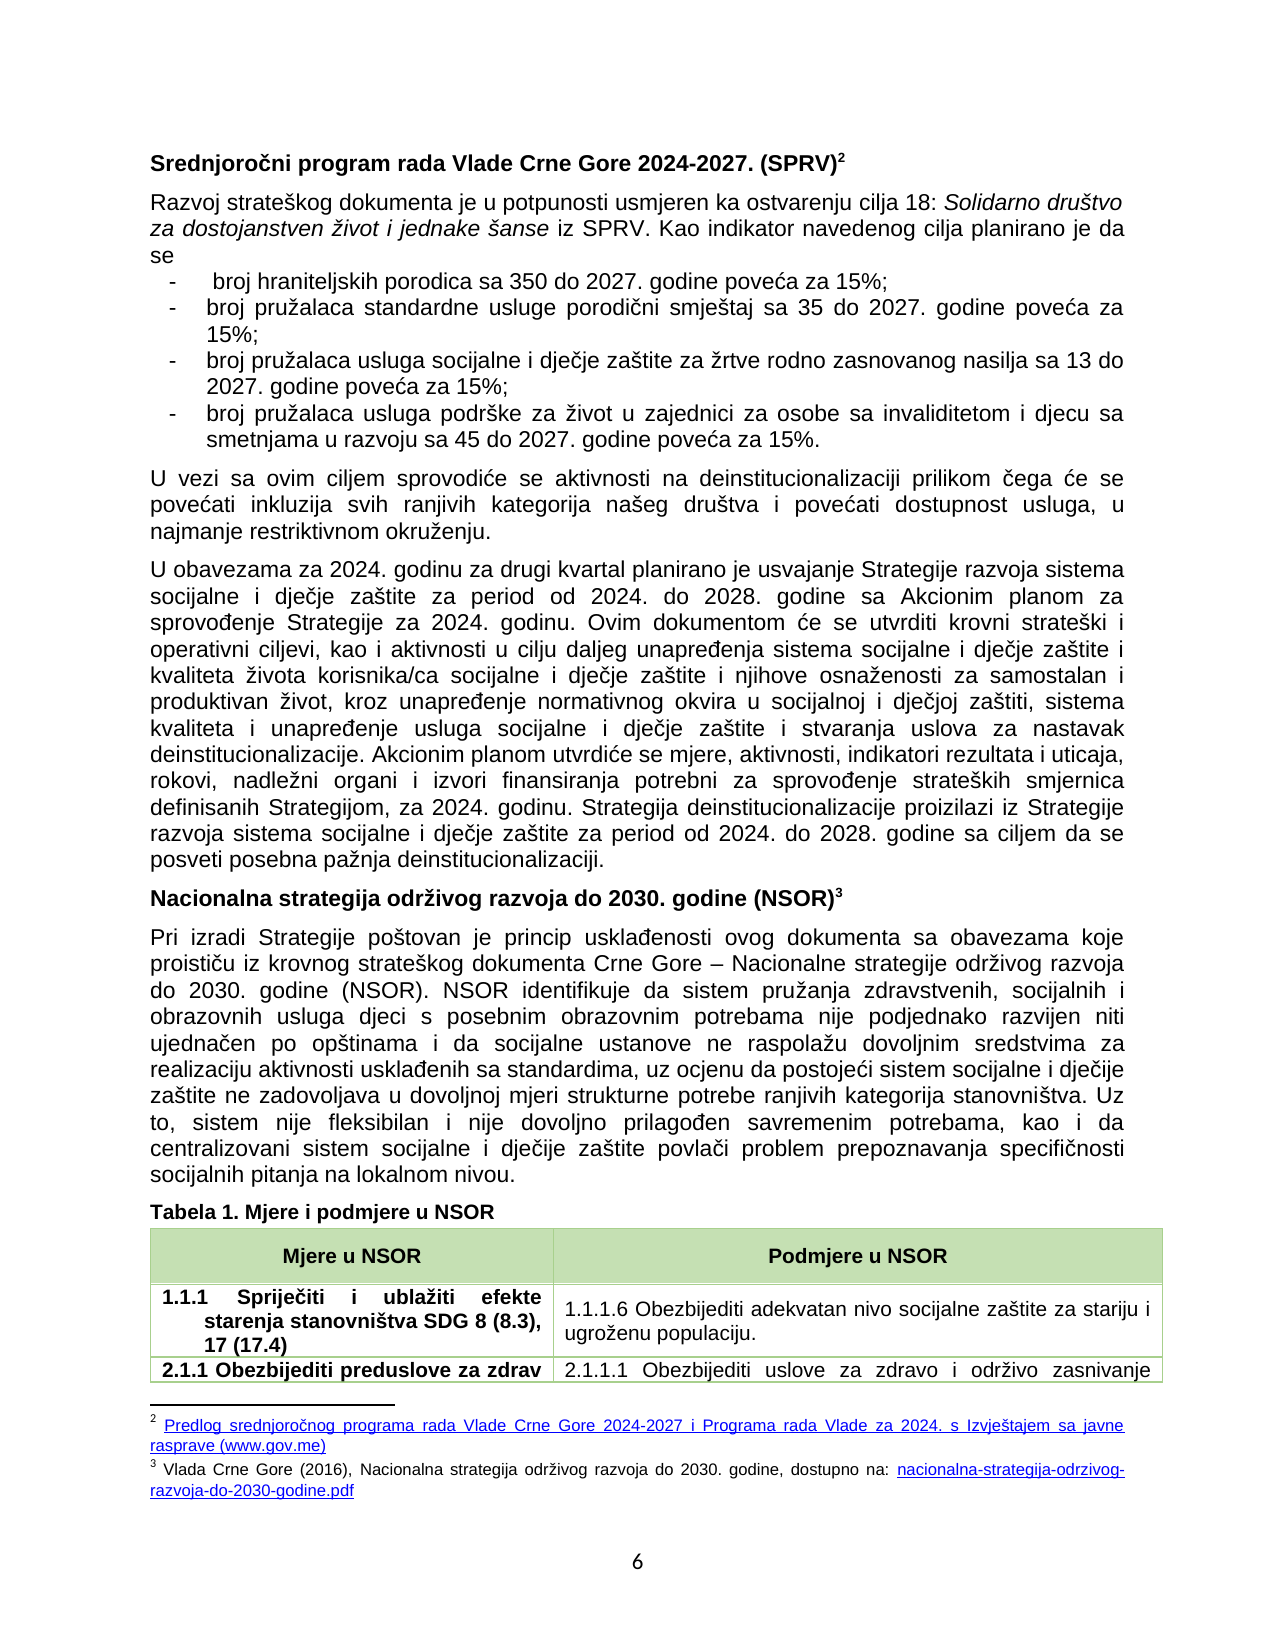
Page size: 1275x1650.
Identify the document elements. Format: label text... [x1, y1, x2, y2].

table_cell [554, 1358, 1162, 1381]
table_header Podmjere u NSOR [554, 1229, 1162, 1283]
text U obavezama za 2024. godinu za drugi kvartal planirano je usvajanje Strategije razvoja sistema socijalne i dječje zaštite za period od 2024. do 2028. godine sa Akcionim planom za sprovođenje Strategije za 2024. godinu. Ovim dokumentom će se utvrditi krovni strateški i operativni ciljevi, kao i aktivnosti u cilju daljeg unapređenja sistema socijalne i dječje zaštite i kvaliteta života korisnika/ca socijalne i dječje zaštite i njihove osnaženosti za samostalan i produktivan život, kroz unapređenje normativnog okvira u socijalnoj i dječjoj zaštiti, sistema kvaliteta i unapređenje usluga socijalne i dječje zaštite i stvaranja uslova za nastavak deinstitucionalizacije. Akcionim planom utvrdiće se mjere, aktivnosti, indikatori rezultata i uticaja, rokovi, nadležni organi i izvori finansiranja potrebni za sprovođenje strateških smjernica definisanih Strategijom, za 2024. godinu. Strategija deinstitucionalizacije proizilazi iz Strategije razvoja sistema socijalne i dječje zaštite za period od 2024. do 2028. godine sa ciljem da se posveti posebna pažnja deinstitucionalizaciji. [150, 556, 1125, 873]
text Razvoj strateškog dokumenta je u potpunosti usmjeren ka ostvarenju cilja 18: Solidarno društvo za dostojanstven život i jednake šanse iz SPRV. Kao indikator navedenog cilja planirano je da se [150, 189, 1125, 268]
table_header Mjere u NSOR [151, 1229, 553, 1283]
text Nacionalna strategija održivog razvoja do 2030. godine (NSOR) [150, 885, 1125, 912]
text Tabela 1. Mjere i podmjere u NSOR [150, 1200, 1125, 1224]
table_cell 1.1.1.6 Obezbijediti adekvatan nivo socijalne zaštite za stariju i ugroženu populaciju. [554, 1285, 1162, 1356]
list broj pružalaca usluga podrške za život u zajednici za osobe sa invaliditetom i djecu sa smetnjama u razvoju sa 45 do 2027. godine poveća za 15%. [169, 400, 1125, 452]
list broj hraniteljskih porodica sa 350 do 2027. godine poveća za 15%; [169, 268, 1125, 294]
table_cell Spriječiti i ublažiti efekte starenja stanovništva SDG 8 (8.3), 17 (17.4) [151, 1285, 553, 1356]
text Pri izradi Strategije poštovan je princip usklađenosti ovog dokumenta sa obavezama koje proističu iz krovnog strateškog dokumenta Crne Gore – Nacionalne strategije održivog razvoja do 2030. godine (NSOR). NSOR identifikuje da sistem pružanja zdravstvenih, socijalnih i obrazovnih usluga djeci s posebnim obrazovnim potrebama nije podjednako razvijen niti ujednačen po opštinama i da socijalne ustanove ne raspolažu dovoljnim sredstvima za realizaciju aktivnosti usklađenih sa standardima, uz ocjenu da postojeći sistem socijalne i dječije zaštite ne zadovoljava u dovoljnoj mjeri strukturne potrebe ranjivih kategorija stanovništva. Uz to, sistem nije fleksibilan i nije dovoljno prilagođen savremenim potrebama, kao i da centralizovani sistem socijalne i dječije zaštite povlači problem prepoznavanja specifičnosti socijalnih pitanja na lokalnom nivou. [150, 924, 1125, 1188]
text U vezi sa ovim ciljem sprovodiće se aktivnosti na deinstitucionalizaciji prilikom čega će se povećati inkluzija svih ranjivih kategorija našeg društva i povećati dostupnost usluga, u najmanje restriktivnom okruženju. [150, 465, 1125, 544]
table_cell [151, 1358, 553, 1381]
list broj pružalaca standardne usluge porodični smještaj sa 35 do 2027. godine poveća za 15%; [169, 294, 1125, 347]
text Srednjoročni program rada Vlade Crne Gore 2024-2027. (SPRV) [150, 150, 1125, 176]
list broj pružalaca usluga socijalne i dječje zaštite za žrtve rodno zasnovanog nasilja sa 13 do 2027. godine poveća za 15%; [169, 347, 1125, 400]
